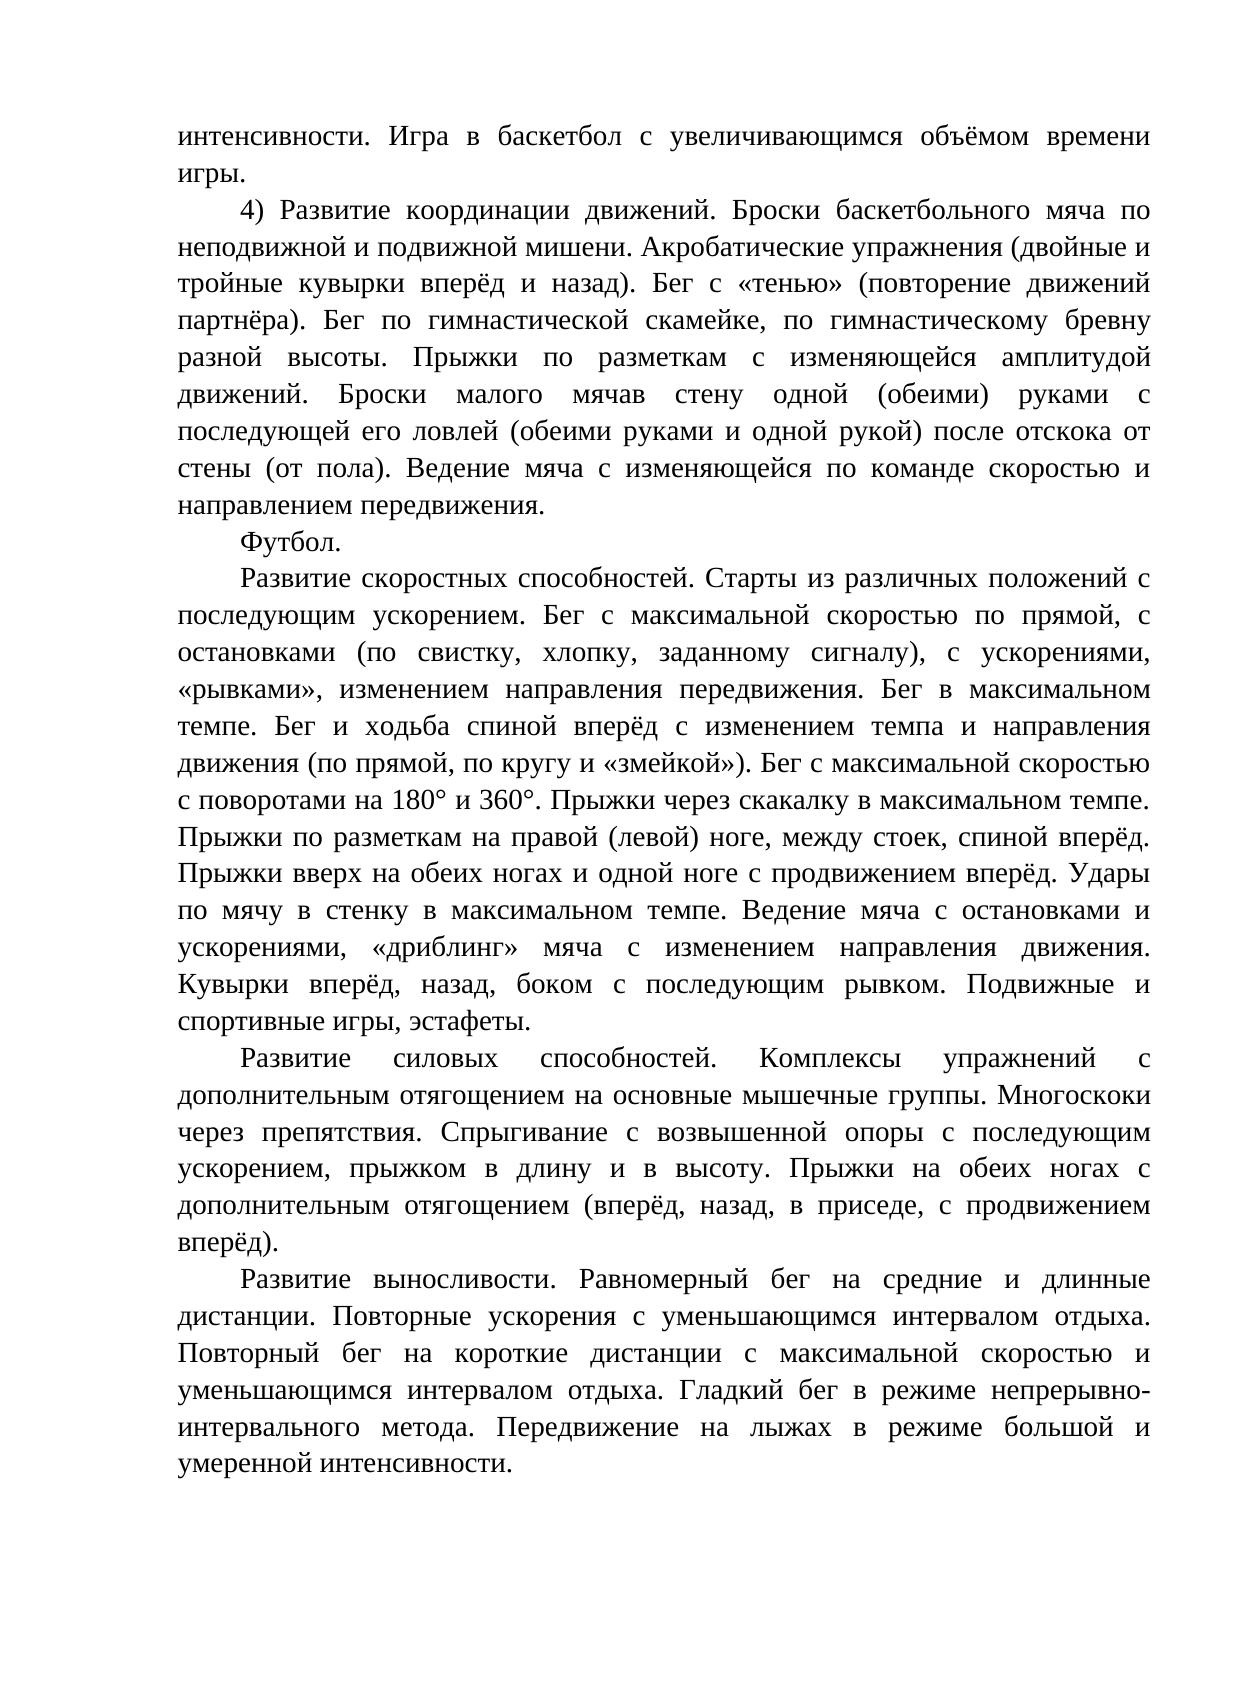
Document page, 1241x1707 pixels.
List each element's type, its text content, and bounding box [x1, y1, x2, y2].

text Развитие силовых способностей. Комплексы упражнений с дополнительным отягощением на основные мышечные группы. Многоскоки через препятствия. Спрыгивание с возвышенной опоры с последующим ускорением, прыжком в длину и в высоту. Прыжки на обеих ногах с дополнительным отягощением (вперёд, назад, в приседе, с продвижением вперёд). [177, 1040, 1152, 1258]
text Футбол. [177, 524, 1152, 557]
text Развитие выносливости. Равномерный бег на средние и длинные дистанции. Повторные ускорения с уменьшающимся интервалом отдыха. Повторный бег на короткие дистанции с максимальной скоростью и уменьшающимся интервалом отдыха. Гладкий бег в режиме непрерывно-интервального метода. Передвижение на лыжах в режиме большой и умеренной интенсивности. [177, 1261, 1152, 1479]
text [177, 118, 1152, 188]
text Развитие скоростных способностей. Старты из различных положений с последующим ускорением. Бег с максимальной скоростью по прямой, с остановками (по свистку, хлопку, заданному сигналу), с ускорениями, «рывками», изменением направления передвижения. Бег в максимальном темпе. Бег и ходьба спиной вперёд с изменением темпа и направления движения (по прямой, по кругу и «змейкой»). Бег с максимальной скоростью с поворотами на 180° и 360°. Прыжки через скакалку в максимальном темпе. Прыжки по разметкам на правой (левой) ноге, между стоек, спиной вперёд. Прыжки вверх на обеих ногах и одной ноге с продвижением вперёд. Удары по мячу в стенку в максимальном темпе. Ведение мяча с остановками и ускорениями, «дриблинг» мяча с изменением направления движения. Кувырки вперёд, назад, боком с последующим рывком. Подвижные и спортивные игры, эстафеты. [177, 561, 1152, 1037]
text 4) Развитие координации движений. Броски баскетбольного мяча по неподвижной и подвижной мишени. Акробатические упражнения (двойные и тройные кувырки вперёд и назад). Бег с «тенью» (повторение движений партнёра). Бег по гимнастической скамейке, по гимнастическому бревну разной высоты. Прыжки по разметкам с изменяющейся амплитудой движений. Броски малого мячав стену одной (обеими) руками с последующей его ловлей (обеими руками и одной рукой) после отскока от стены (от пола). Ведение мяча с изменяющейся по команде скоростью и направлением передвижения. [177, 192, 1152, 520]
